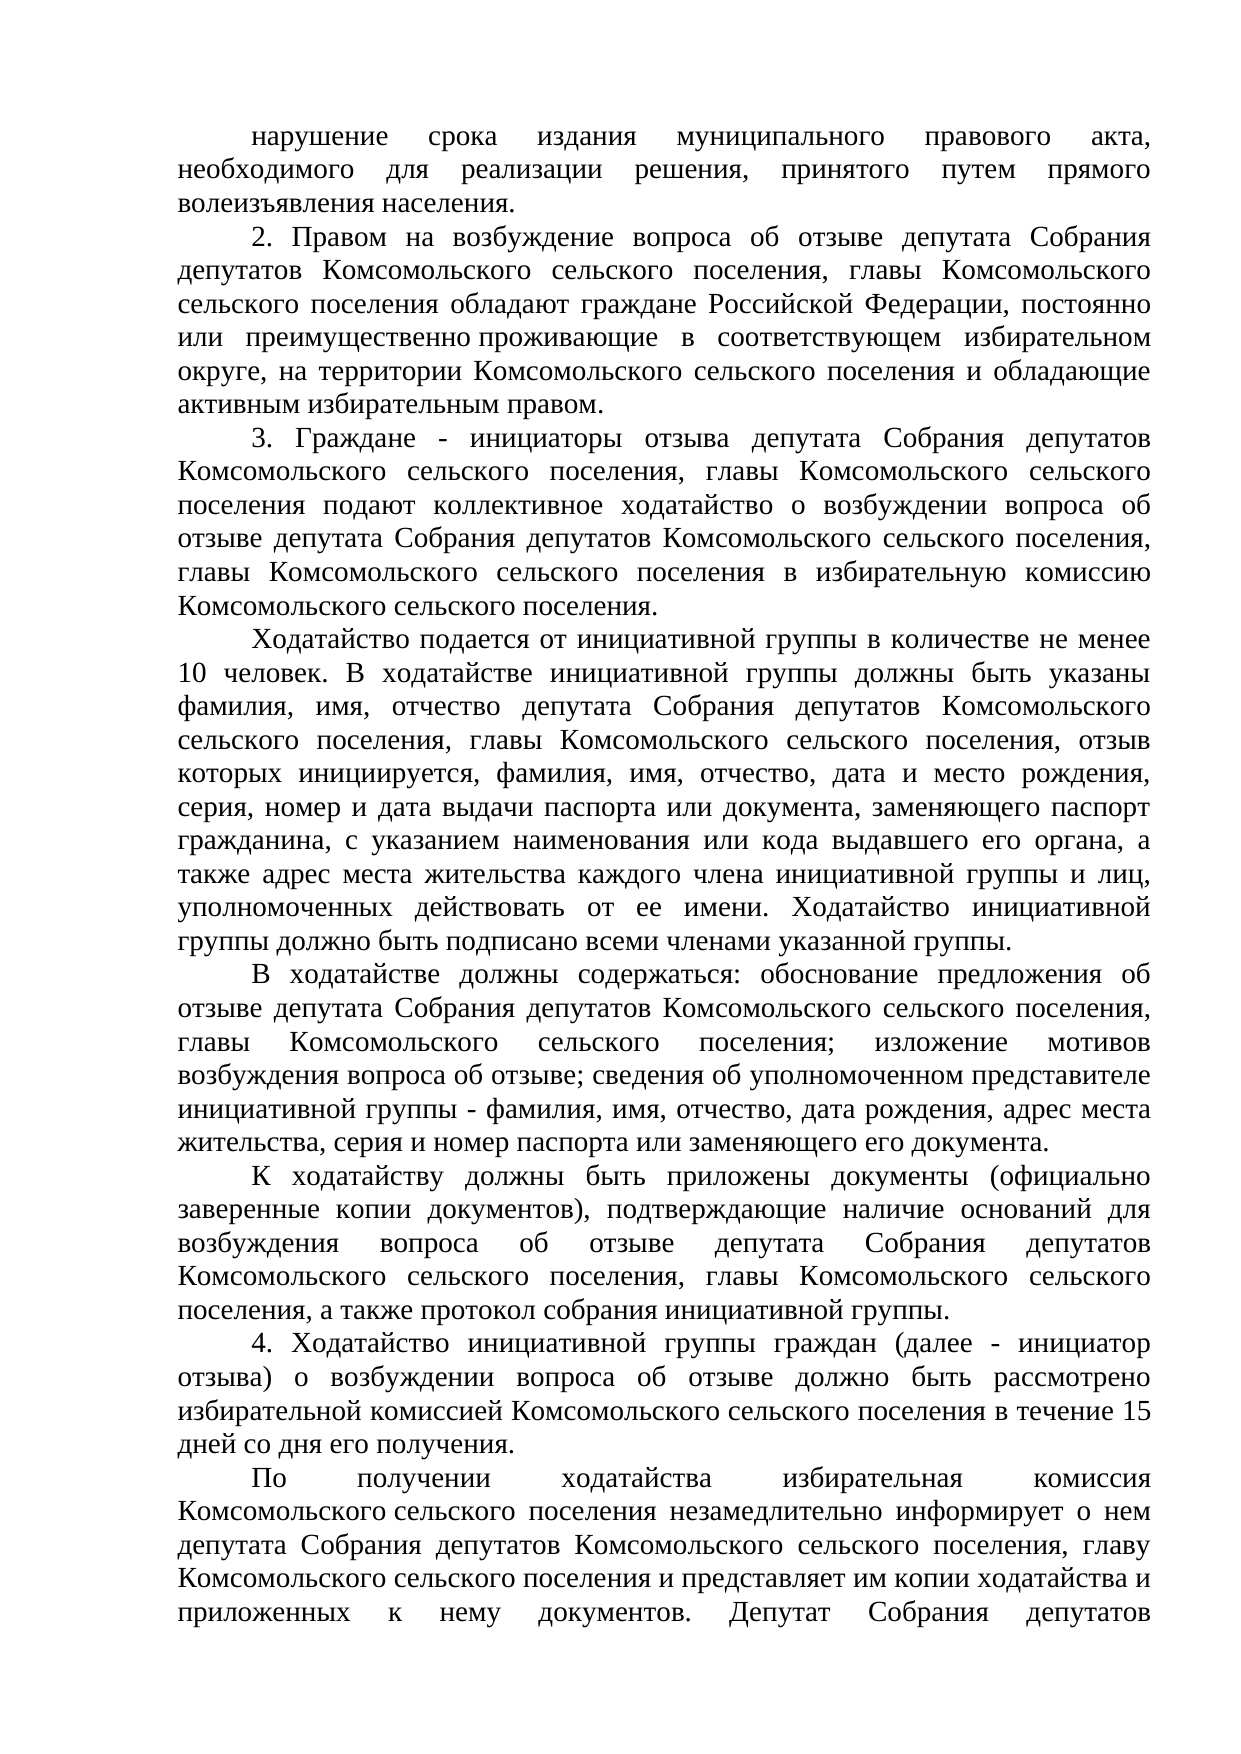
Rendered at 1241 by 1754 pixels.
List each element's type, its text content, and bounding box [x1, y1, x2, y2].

text К ходатайству должны быть приложены документы (официально заверенные копии документов), подтверждающие наличие оснований для возбуждения вопроса об отзыве депутата Собрания депутатов Комсомольского сельского поселения, главы Комсомольского сельского поселения, а также протокол собрания инициативной группы. [177, 1158, 1152, 1326]
text Ходатайство подается от инициативной группы в количестве не менее 10 человек. В ходатайстве инициативной группы должны быть указаны фамилия, имя, отчество депутата Собрания депутатов Комсомольского сельского поселения, главы Комсомольского сельского поселения, отзыв которых инициируется, фамилия, имя, отчество, дата и место рождения, серия, номер и дата выдачи паспорта или документа, заменяющего паспорт гражданина, с указанием наименования или кода выдавшего его органа, а также адрес места жительства каждого члена инициативной группы и лиц, уполномоченных действовать от ее имени. Ходатайство инициативной группы должно быть подписано всеми членами указанной группы. [177, 621, 1152, 957]
text нарушение срока издания муниципального правового акта, необходимого для реализации решения, принятого путем прямого волеизъявления населения. [177, 118, 1152, 219]
text В ходатайстве должны содержаться: обоснование предложения об отзыве депутата Собрания депутатов Комсомольского сельского поселения, главы Комсомольского сельского поселения; изложение мотивов возбуждения вопроса об отзыве; сведения об уполномоченном представителе инициативной группы - фамилия, имя, отчество, дата рождения, адрес места жительства, серия и номер паспорта или заменяющего его документа. [177, 957, 1152, 1158]
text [177, 1460, 1152, 1627]
text 2. Правом на возбуждение вопроса об отзыве депутата Собрания депутатов Комсомольского сельского поселения, главы Комсомольского сельского поселения обладают граждане Российской Федерации, постоянно или преимущественно проживающие в соответствующем избирательном округе, на территории Комсомольского сельского поселения и обладающие активным избирательным правом. [177, 219, 1152, 420]
text 4. Ходатайство инициативной группы граждан (далее - инициатор отзыва) о возбуждении вопроса об отзыве должно быть рассмотрено избирательной комиссией Комсомольского сельского поселения в течение 15 дней со дня его получения. [177, 1326, 1152, 1460]
text 3. Граждане - инициаторы отзыва депутата Собрания депутатов Комсомольского сельского поселения, главы Комсомольского сельского поселения подают коллективное ходатайство о возбуждении вопроса об отзыве депутата Собрания депутатов Комсомольского сельского поселения, главы Комсомольского сельского поселения в избирательную комиссию Комсомольского сельского поселения. [177, 420, 1152, 621]
